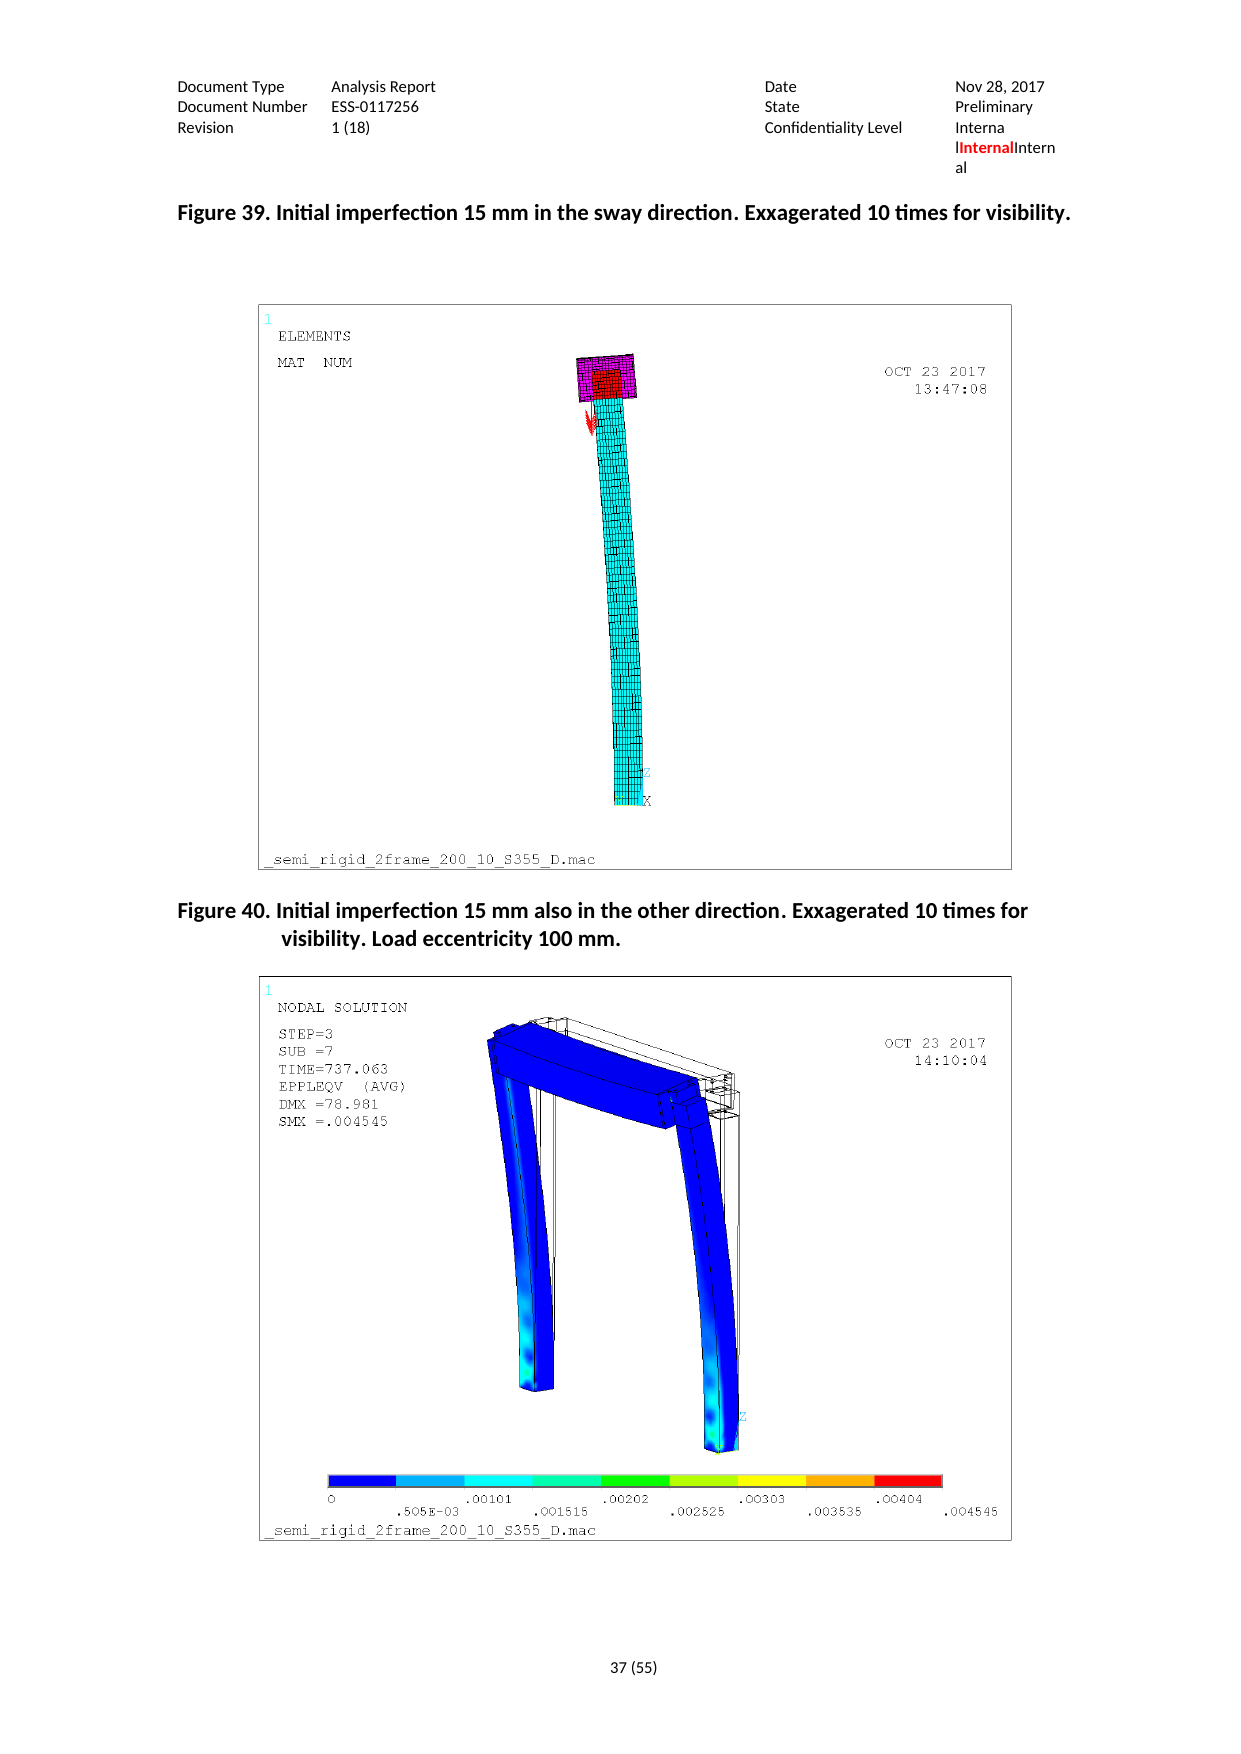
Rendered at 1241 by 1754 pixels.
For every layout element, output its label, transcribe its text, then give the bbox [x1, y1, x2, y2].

text Figure 40. Initial imperfection 15 mm also in the other direction. Exxagerated 10 times for visibility. Load eccentricity 100 mm. [177, 897, 1090, 953]
picture [254, 973, 1014, 1545]
text Figure 39. Initial imperfection 15 mm in the sway direction. Exxagerated 10 times for visibility. [177, 198, 1090, 226]
picture [254, 302, 1014, 872]
